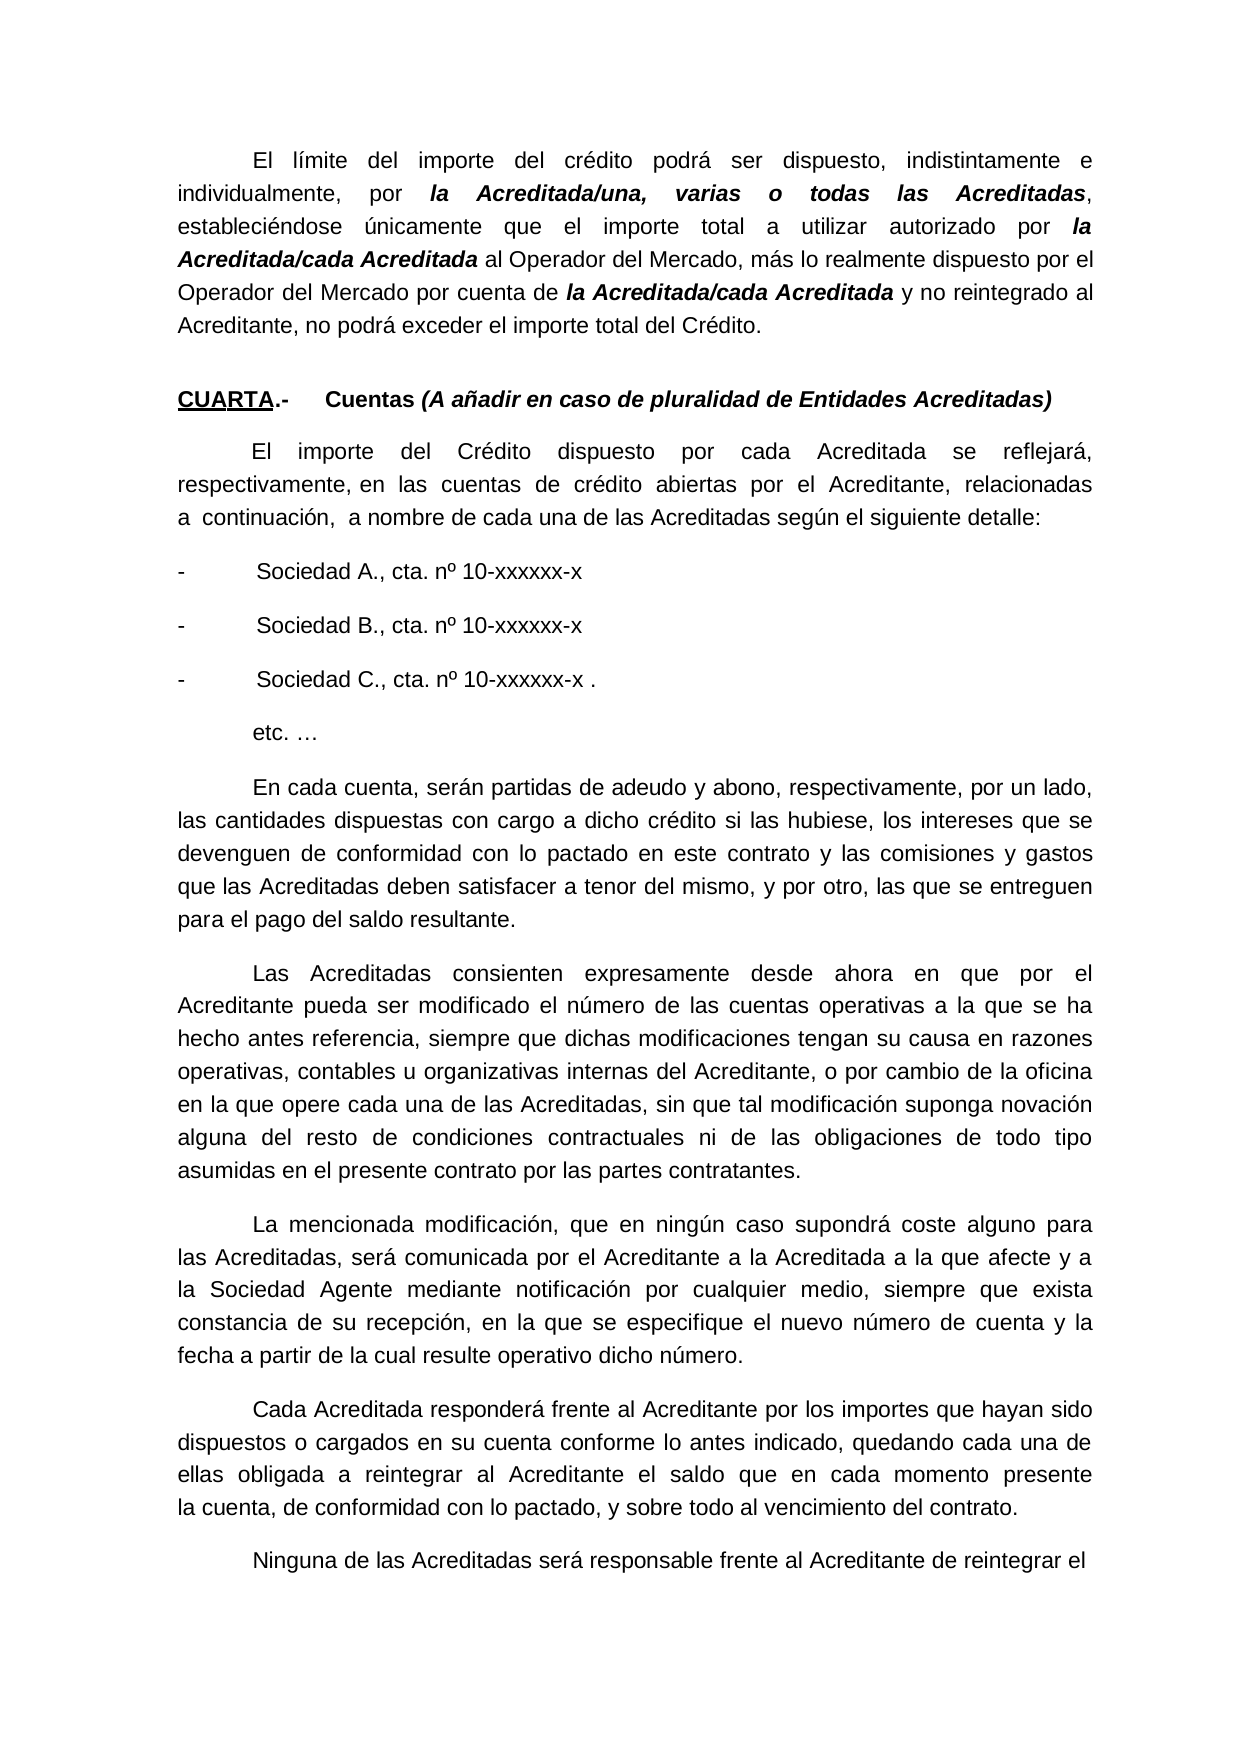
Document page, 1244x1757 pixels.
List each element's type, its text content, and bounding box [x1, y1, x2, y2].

text Cada Acreditada responderá frente al Acreditante por los importes que hayan sido dispuestos o cargados en su cuenta conforme lo antes indicado, quedando cada una de ellas obligada a reintegrar al Acreditante el saldo que en cada momento presente la cuenta, de conformidad con lo pactado, y sobre todo al vencimiento del contrato. [177, 1396, 1092, 1520]
text El límite del importe del crédito podrá ser dispuesto, indistintamente e individualmente, por la Acreditada/una, varias o todas las Acreditadas, estableciéndose únicamente que el importe total a utilizar autorizado por la Acreditada/cada Acreditada al Operador del Mercado, más lo realmente dispuesto por el Operador del Mercado por cuenta de la Acreditada/cada Acreditada y no reintegrado al Acreditante, no podrá exceder el importe total del Crédito. [177, 147, 1093, 338]
text - Sociedad B., cta. nº 10-xxxxxx-x [177, 612, 1100, 638]
text - Sociedad C., cta. nº 10-xxxxxx-x . etc. … [177, 666, 599, 745]
text CUARTA.- Cuentas (A añadir en caso de pluralidad de Entidades Acreditadas) [177, 385, 1100, 411]
text Las Acreditadas consienten expresamente desde ahora en que por el Acreditante pueda ser modificado el número de las cuentas operativas a la que se ha hecho antes referencia, siempre que dichas modificaciones tengan su causa en razones operativas, contables u organizativas internas del Acreditante, o por cambio de la oficina en la que opere cada una de las Acreditadas, sin que tal modificación suponga novación alguna del resto de condiciones contractuales ni de las obligaciones de todo tipo asumidas en el presente contrato por las partes contratantes. [177, 959, 1093, 1183]
text La mencionada modificación, que en ningún caso supondrá coste alguno para las Acreditadas, será comunicada por el Acreditante a la Acreditada a la que afecte y a la Sociedad Agente mediante notificación por cualquier medio, siempre que exista constancia de su recepción, en la que se especifique el nuevo número de cuenta y la fecha a partir de la cual resulte operativo dicho número. [177, 1211, 1093, 1369]
text En cada cuenta, serán partidas de adeudo y abono, respectivamente, por un lado, las cantidades dispuestas con cargo a dicho crédito si las hubiese, los intereses que se devenguen de conformidad con lo pactado en este contrato y las comisiones y gastos que las Acreditadas deben satisfacer a tenor del mismo, y por otro, las que se entreguen para el pago del saldo resultante. [177, 774, 1093, 932]
text Ninguna de las Acreditadas será responsable frente al Acreditante de reintegrar el [252, 1547, 1100, 1574]
text El importe del Crédito dispuesto por cada Acreditada se reflejará, respectivamente, en las cuentas de crédito abiertas por el Acreditante, relacionadas a continuación, a nombre de cada una de las Acreditadas según el siguiente detalle: [177, 438, 1093, 530]
text - Sociedad A., cta. nº 10-xxxxxx-x [177, 558, 1100, 584]
